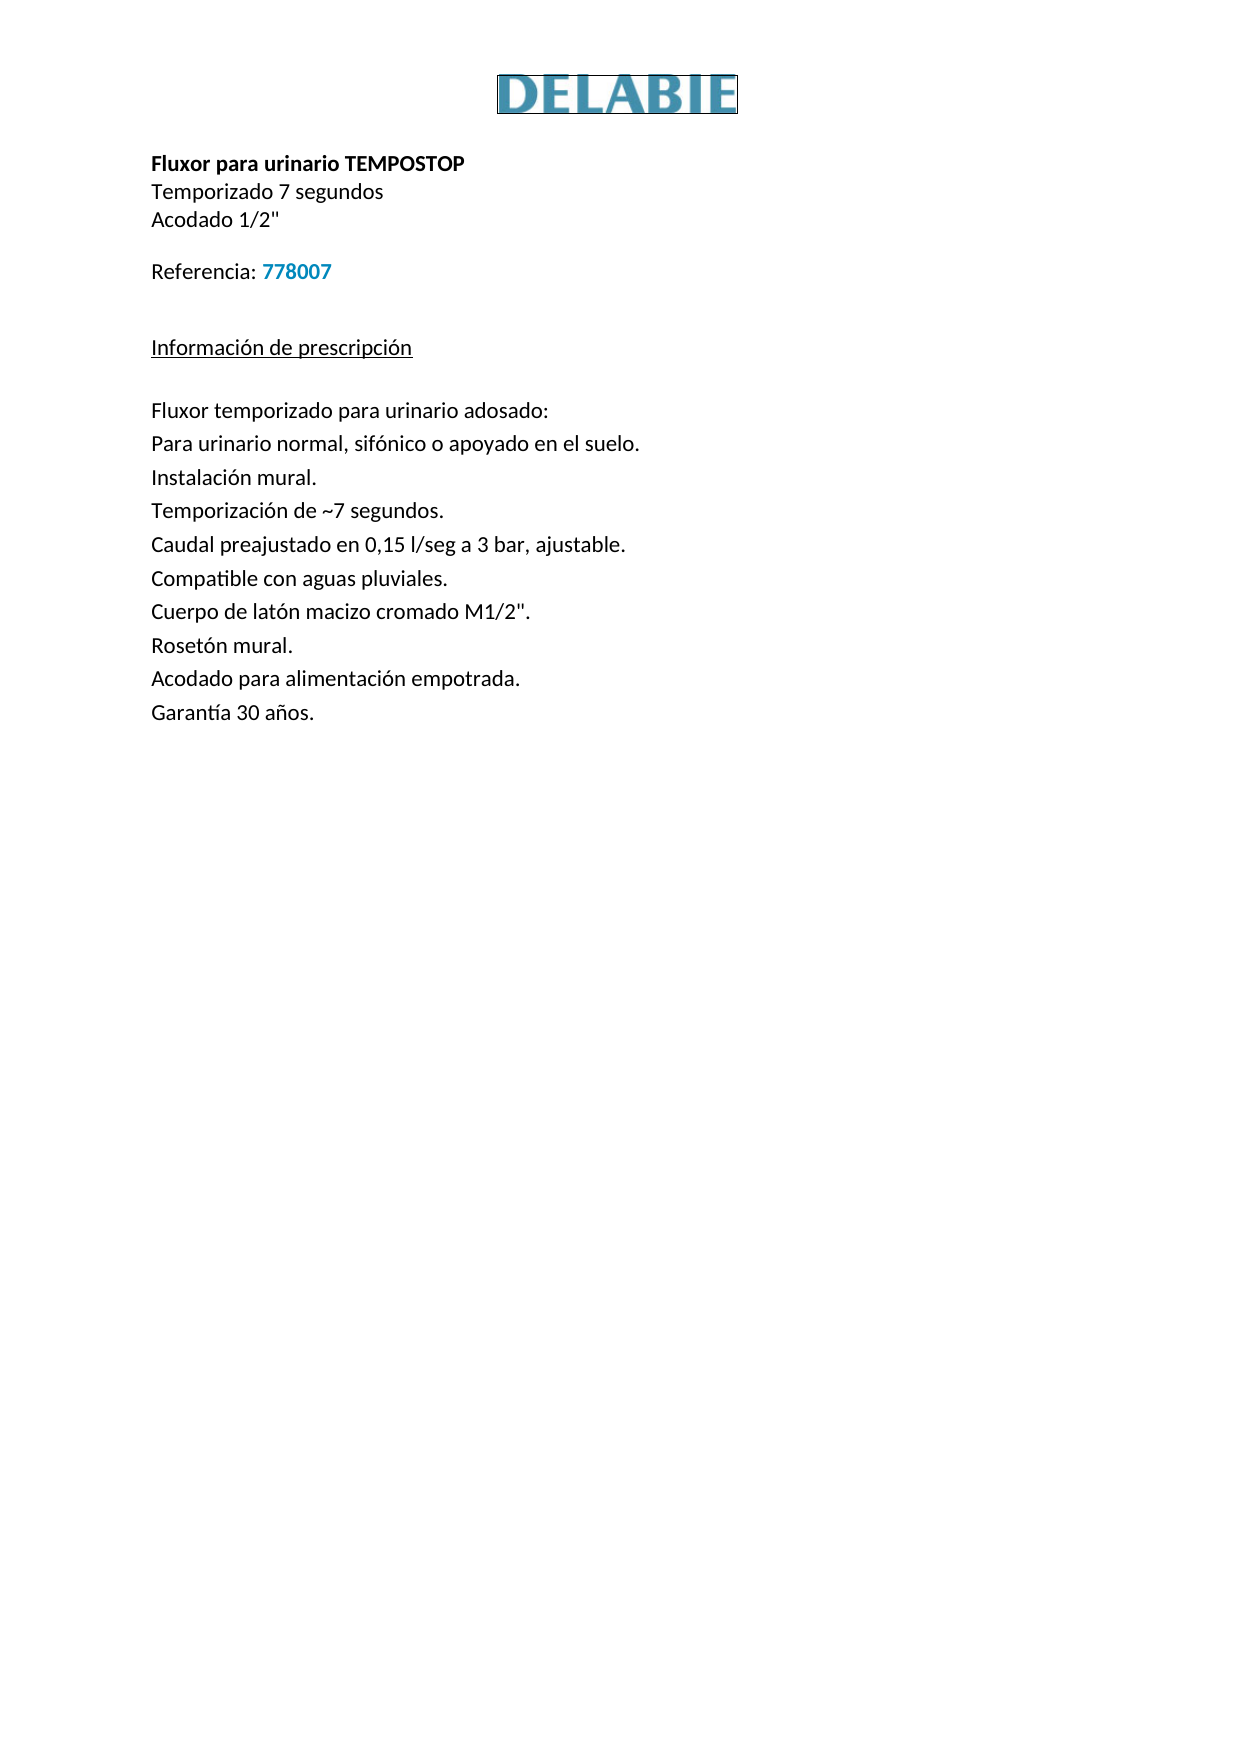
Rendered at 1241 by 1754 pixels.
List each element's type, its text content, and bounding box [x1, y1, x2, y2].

picture [498, 76, 737, 113]
text Temporizado 7 segundos [151, 177, 1084, 205]
text Instalación mural. [151, 463, 1084, 491]
text Compatible con aguas pluviales. [151, 564, 1084, 592]
text Información de prescripción [151, 333, 1084, 361]
text Referencia: 778007 [151, 257, 1084, 285]
text Rosetón mural. [151, 631, 1084, 659]
text Acodado 1/2" [151, 205, 1084, 233]
text Temporización de ~7 segundos. [151, 497, 1084, 525]
text Caudal preajustado en 0,15 l/seg a 3 bar, ajustable. [151, 530, 1084, 558]
text Acodado para alimentación empotrada. [151, 664, 1084, 692]
text Para urinario normal, sifónico o apoyado en el suelo. [151, 429, 1084, 458]
text Fluxor temporizado para urinario adosado: [151, 396, 1084, 424]
text Fluxor para urinario TEMPOSTOP [151, 149, 1084, 177]
text Cuerpo de latón macizo cromado M1/2". [151, 597, 1084, 625]
text Garantía 30 años. [151, 698, 1084, 726]
